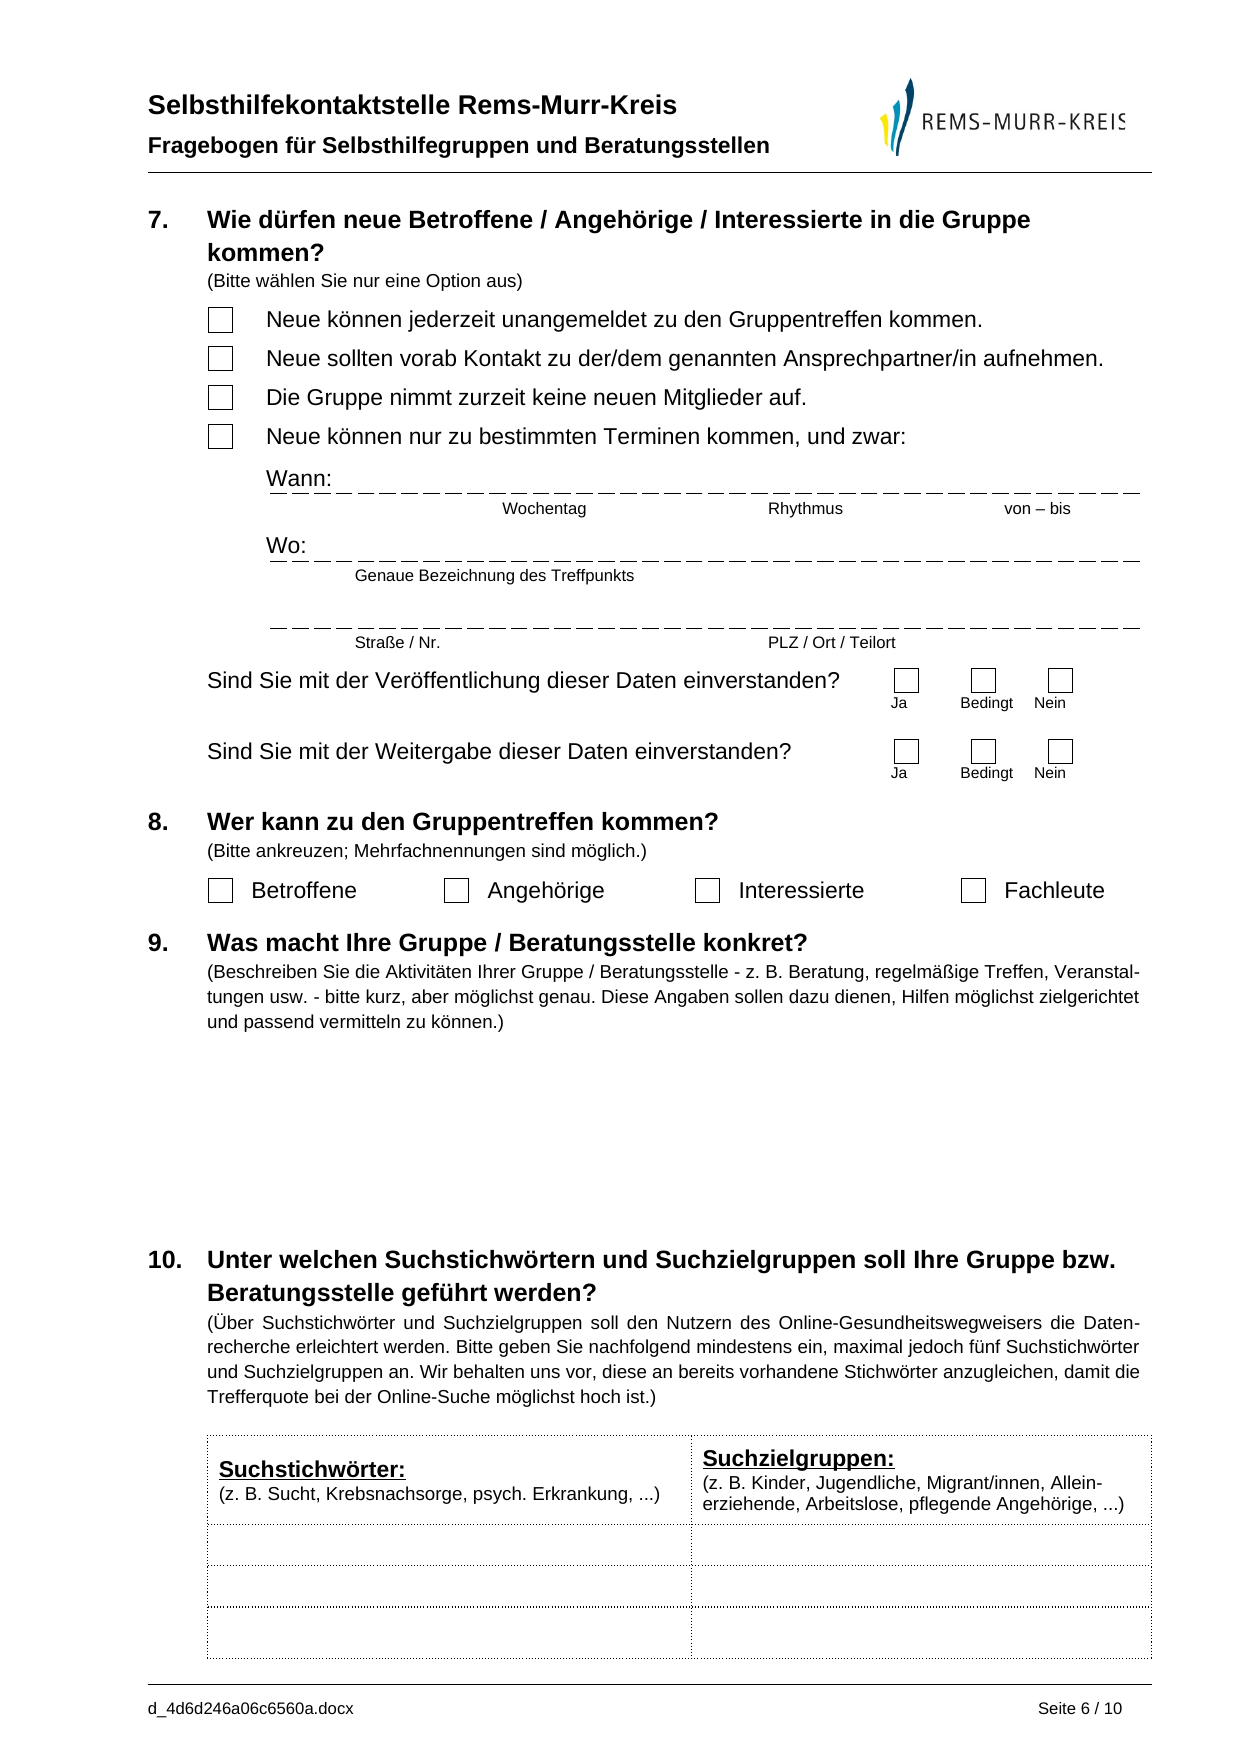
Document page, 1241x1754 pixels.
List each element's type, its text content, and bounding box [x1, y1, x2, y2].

list (Beschreiben Sie die Aktivitäten Ihrer Gruppe / Beratungsstelle - z. B. Beratung, regelmäßige Treffen, Veranstaltungen usw. - bitte kurz, aber möglichst genau. Diese Angaben sollen dazu dienen, Hilfen möglichst zielgerichtet und passend vermitteln zu können.) [207, 961, 1140, 1032]
list 9. Was macht Ihre Gruppe / Beratungsstelle konkret? [148, 928, 1140, 957]
table_header Suchstichwörter: (z. B. Sucht, Krebsnachsorge, psych. Erkrankung, ...) [207, 1435, 691, 1524]
table_cell [691, 1565, 1151, 1606]
picture [878, 76, 1125, 155]
table_cell [207, 1565, 691, 1606]
list Straße / Nr. PLZ / Ort / Teilort [266, 633, 1140, 652]
list Neue können jederzeit unangemeldet zu den Gruppentreffen kommen. [207, 306, 1140, 333]
list Sind Sie mit der Weitergabe dieser Daten einverstanden? [148, 738, 1140, 764]
list Wann: [266, 465, 1140, 494]
table_cell [207, 1524, 691, 1565]
list Wo: [266, 532, 1140, 562]
table_cell [691, 1606, 1151, 1658]
table_cell [691, 1524, 1151, 1565]
list Betroffene Angehörige Interessierte Fachleute [207, 877, 1140, 903]
list Ja Bedingt Nein [871, 764, 1140, 782]
table_cell [207, 1606, 691, 1658]
table_header Suchzielgruppen: (z. B. Kinder, Jugendliche, Migrant/innen, Allein- erziehende, Arbeitslose, pflegende Angehörige, ...) [691, 1435, 1151, 1524]
list Die Gruppe nimmt zurzeit keine neuen Mitglieder auf. [207, 384, 1140, 410]
list 10. Unter welchen Suchstichwörtern und Suchzielgruppen soll Ihre Gruppe bzw. Beratungsstelle geführt werden? [148, 1245, 1140, 1307]
list Neue sollten vorab Kontakt zu der/dem genannten Ansprechpartner/in aufnehmen. [207, 345, 1140, 372]
list Ja Bedingt Nein [871, 693, 1140, 738]
list 7. Wie dürfen neue Betroffene / Angehörige / Interessierte in die Gruppe kommen? (Bitte wählen Sie nur eine Option aus) [148, 204, 1140, 291]
list (Über Suchstichwörter und Suchzielgruppen soll den Nutzern des Online-Gesundheitswegweisers die Datenrecherche erleichtert werden. Bitte geben Sie nachfolgend mindestens ein, maximal jedoch fünf Suchstichwörter und Suchzielgruppen an. Wir behalten uns vor, diese an bereits vorhandene Stichwörter anzugleichen, damit die Trefferquote bei der Online-Suche möglichst hoch ist.) [207, 1311, 1140, 1407]
list Neue können nur zu bestimmten Terminen kommen, und zwar: [207, 423, 1140, 449]
list Sind Sie mit der Veröffentlichung dieser Daten einverstanden? [148, 667, 1140, 693]
list (Bitte ankreuzen; Mehrfachnennungen sind möglich.) [207, 840, 1140, 861]
list Genaue Bezeichnung des Treffpunkts [266, 566, 1140, 585]
list Wochentag Rhythmus von – bis [266, 498, 1140, 518]
list 8. Wer kann zu den Gruppentreffen kommen? [148, 807, 1140, 836]
